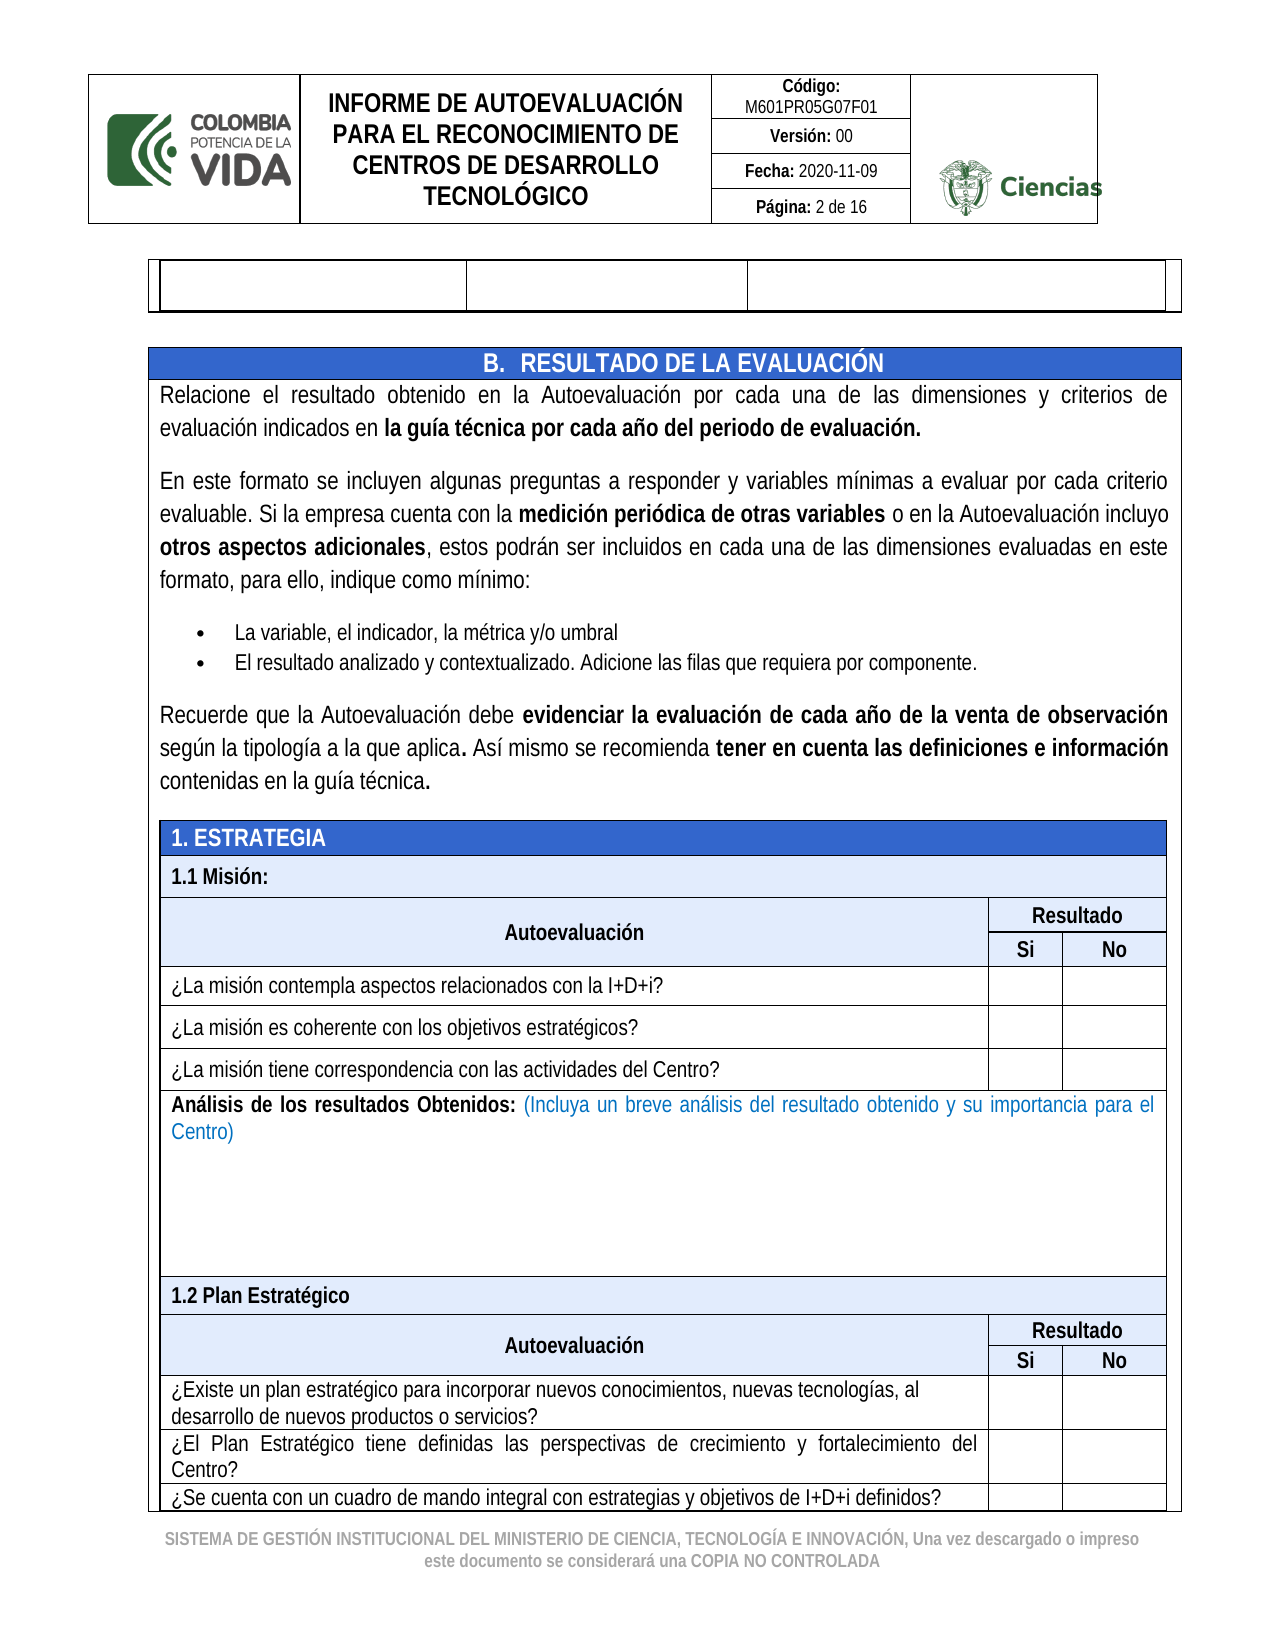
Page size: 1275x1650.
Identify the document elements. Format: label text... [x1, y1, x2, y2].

table_header RESULTADO DE LA EVALUACIÓN [149, 348, 1181, 379]
table_cell [1166, 260, 1181, 311]
table_cell [161, 261, 466, 310]
table_cell [467, 261, 747, 310]
picture [931, 153, 1097, 221]
picture [1098, 153, 1109, 221]
table_cell [149, 260, 159, 311]
table_cell [748, 261, 1165, 310]
picture [95, 105, 300, 193]
